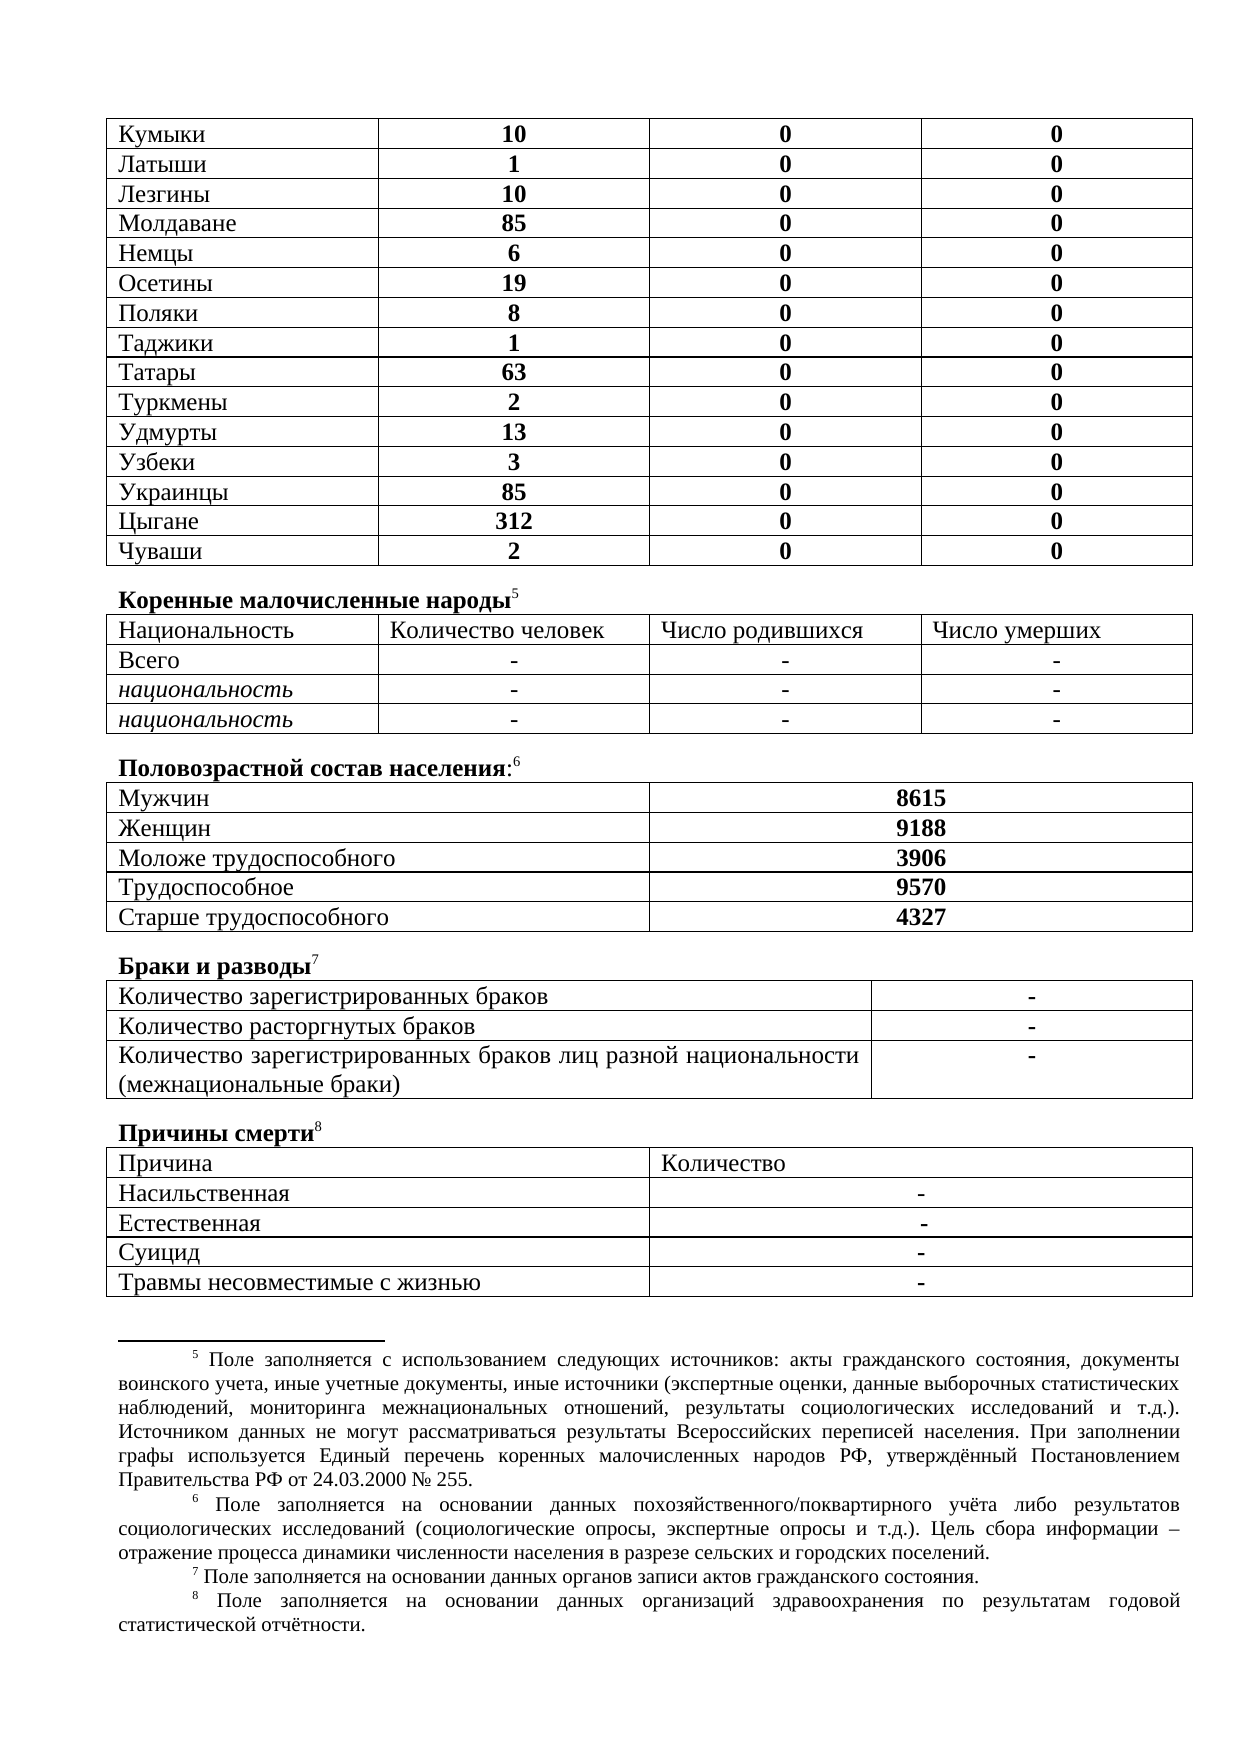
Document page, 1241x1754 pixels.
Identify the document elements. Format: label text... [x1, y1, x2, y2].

table_cell 0 [922, 536, 1192, 565]
table_cell Узбеки [107, 447, 378, 476]
table_cell Моложе трудоспособного [107, 843, 649, 871]
table_cell 0 [922, 238, 1192, 267]
table_cell 4327 [650, 902, 1192, 931]
table_cell Лезгины [107, 179, 378, 207]
table_cell - [379, 645, 649, 673]
table_cell 0 [650, 119, 921, 148]
table_cell - [650, 1208, 1192, 1236]
table_cell 0 [922, 119, 1192, 148]
table_header Количество [650, 1148, 1192, 1177]
table_cell 0 [650, 179, 921, 207]
table_cell 85 [379, 209, 649, 237]
table_cell 19 [379, 268, 649, 297]
table_cell 10 [379, 119, 649, 148]
table_cell 0 [922, 358, 1192, 386]
table_cell Удмурты [107, 417, 378, 446]
table_cell 0 [922, 149, 1192, 178]
table_header Количество зарегистрированных браков [107, 981, 871, 1010]
table_cell - [650, 1178, 1192, 1207]
table_cell Украинцы [107, 477, 378, 505]
text Коренные малочисленные народы [118, 585, 1181, 614]
table_header Национальность [107, 615, 378, 644]
table_cell Суицид [107, 1238, 649, 1266]
table_cell 0 [650, 506, 921, 535]
table_cell - [650, 1267, 1192, 1296]
table_cell Татары [107, 358, 378, 386]
table_cell 0 [650, 298, 921, 327]
table_cell 312 [379, 506, 649, 535]
table_cell Цыгане [107, 506, 378, 535]
text Браки и разводы [118, 951, 1181, 980]
table_cell Количество расторгнутых браков [107, 1011, 871, 1039]
table_cell Всего [107, 645, 378, 673]
table_cell - [650, 704, 921, 733]
table_cell Таджики [107, 328, 378, 356]
table_cell 1 [379, 328, 649, 356]
table_cell - [650, 675, 921, 703]
table_header Причина [107, 1148, 649, 1177]
table_cell - [872, 1011, 1192, 1039]
table_cell 3906 [650, 843, 1192, 871]
table_header 8615 [650, 783, 1192, 812]
table_cell 0 [650, 536, 921, 565]
table_cell 0 [922, 179, 1192, 207]
table_cell 0 [922, 447, 1192, 476]
table_header Число умерших [922, 615, 1192, 644]
table_cell 0 [922, 477, 1192, 505]
table_cell - [379, 704, 649, 733]
table_cell Старше трудоспособного [107, 902, 649, 931]
table_cell 0 [922, 417, 1192, 446]
table_header Число родившихся [650, 615, 921, 644]
table_cell - [872, 1041, 1192, 1098]
table_cell 6 [379, 238, 649, 267]
table_cell Трудоспособное [107, 873, 649, 901]
table_cell 10 [379, 179, 649, 207]
table_cell Осетины [107, 268, 378, 297]
table_cell 0 [650, 149, 921, 178]
table_cell 63 [379, 358, 649, 386]
table_cell Количество зарегистрированных браков лиц разной национальности (межнациональные браки) [107, 1041, 871, 1098]
table_cell 0 [922, 328, 1192, 356]
table_cell 0 [650, 477, 921, 505]
table_cell 3 [379, 447, 649, 476]
table_cell 0 [922, 387, 1192, 416]
table_cell - [650, 1238, 1192, 1266]
table_cell 0 [922, 298, 1192, 327]
text Причины смерти [118, 1118, 1181, 1147]
table_cell 0 [650, 328, 921, 356]
table_cell 9188 [650, 813, 1192, 842]
table_cell - [922, 704, 1192, 733]
table_header Мужчин [107, 783, 649, 812]
table_cell 1 [379, 149, 649, 178]
table_cell - [922, 645, 1192, 673]
table_cell - [922, 675, 1192, 703]
table_cell Естественная [107, 1208, 649, 1236]
table_cell 0 [650, 268, 921, 297]
table_cell Травмы несовместимые с жизнью [107, 1267, 649, 1296]
table_cell национальность [107, 704, 378, 733]
table_cell 0 [922, 209, 1192, 237]
table_cell Поляки [107, 298, 378, 327]
table_cell 13 [379, 417, 649, 446]
table_cell 0 [650, 417, 921, 446]
table_header - [872, 981, 1192, 1010]
table_cell 0 [650, 238, 921, 267]
table_cell Немцы [107, 238, 378, 267]
table_cell Насильственная [107, 1178, 649, 1207]
table_cell 0 [650, 447, 921, 476]
text Половозрастной состав населения: [118, 753, 1181, 782]
table_cell - [650, 645, 921, 673]
table_cell Кумыки [107, 119, 378, 148]
table_cell 0 [922, 506, 1192, 535]
table_cell Женщин [107, 813, 649, 842]
table_cell 8 [379, 298, 649, 327]
table_cell 2 [379, 536, 649, 565]
table_cell Молдаване [107, 209, 378, 237]
table_cell - [379, 675, 649, 703]
table_cell 0 [650, 209, 921, 237]
table_cell национальность [107, 675, 378, 703]
table_cell 0 [922, 268, 1192, 297]
table_cell 0 [650, 387, 921, 416]
table_cell Туркмены [107, 387, 378, 416]
table_cell 2 [379, 387, 649, 416]
table_cell Латыши [107, 149, 378, 178]
table_cell 85 [379, 477, 649, 505]
table_cell 9570 [650, 873, 1192, 901]
table_header Количество человек [379, 615, 649, 644]
table_cell 0 [650, 358, 921, 386]
table_cell Чуваши [107, 536, 378, 565]
